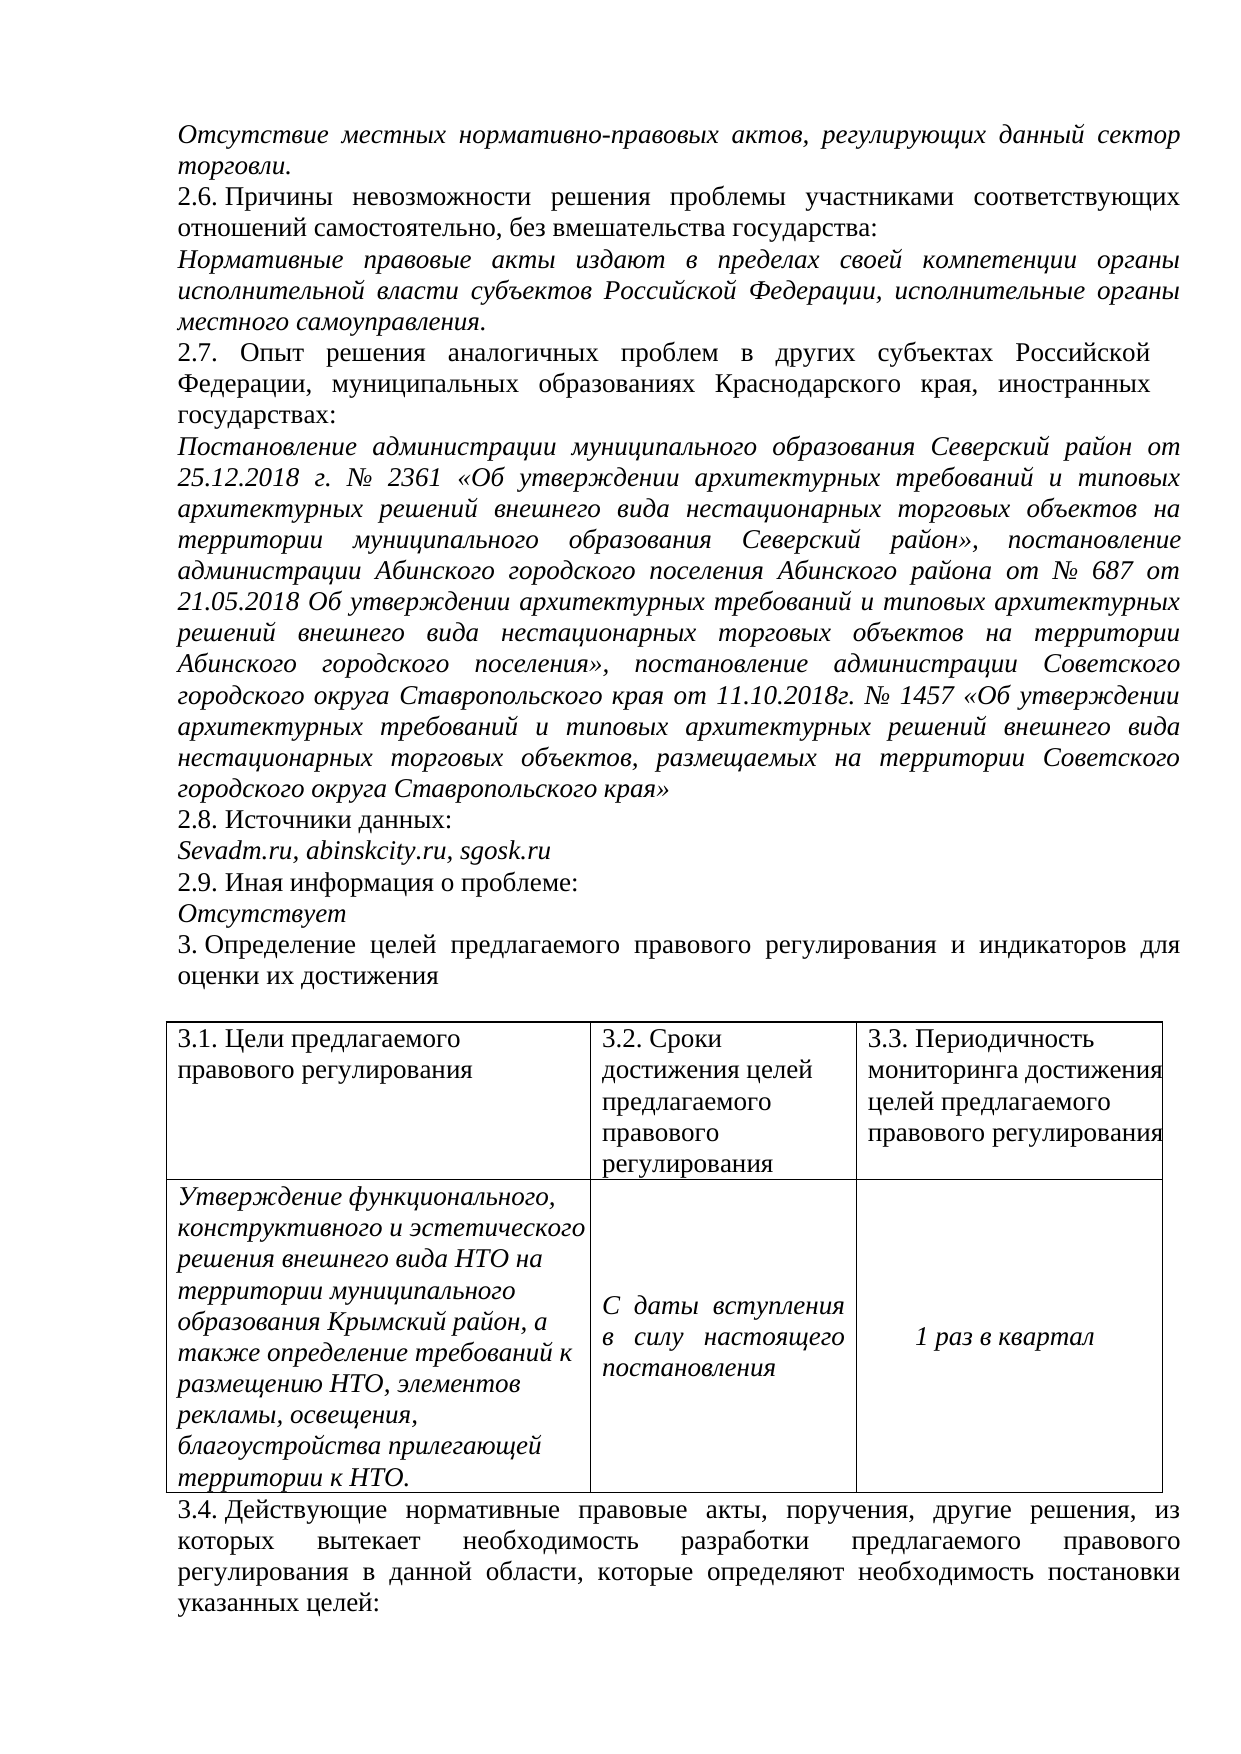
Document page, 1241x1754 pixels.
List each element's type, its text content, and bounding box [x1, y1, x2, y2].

table_header 3.1. Цели предлагаемого правового регулирования [167, 1023, 590, 1179]
text Отсутствует [177, 897, 1181, 928]
table_header 3.2. Сроки достижения целей предлагаемого правового регулирования [591, 1023, 856, 1179]
table_header 3.3. Периодичность мониторинга достижения целей предлагаемого правового регулирования [857, 1023, 1162, 1179]
table_cell С даты вступления в силу настоящего постановления [591, 1180, 856, 1492]
text 2.8. Источники данных: [177, 803, 1181, 834]
table_cell 1 раз в квартал [857, 1180, 1162, 1492]
text 2.9. Иная информация о проблеме: [177, 866, 1190, 897]
text 3. Определение целей предлагаемого правового регулирования и индикаторов для оценки их достижения [177, 928, 1181, 990]
text 2.6. Причины невозможности решения проблемы участниками соответствующих отношений самостоятельно, без вмешательства государства: [177, 180, 1181, 243]
text 2.7. Опыт решения аналогичных проблем в других субъектах Российской Федерации, муниципальных образованиях Краснодарского края, иностранных государствах: [177, 336, 1152, 429]
text 3.4. Действующие нормативные правовые акты, поручения, другие решения, из которых вытекает необходимость разработки предлагаемого правового регулирования в данной области, которые определяют необходимость постановки указанных целей: [177, 1493, 1181, 1617]
text Нормативные правовые акты издают в пределах своей компетенции органы исполнительной власти субъектов Российской Федерации, исполнительные органы местного самоуправления. [177, 243, 1181, 336]
text Постановление администрации муниципального образования Северский район от 25.12.2018 г. № 2361 «Об утверждении архитектурных требований и типовых архитектурных решений внешнего вида нестационарных торговых объектов на территории муниципального образования Северский район», постановление администрации Абинского городского поселения Абинского района от № 687 от 21.05.2018 Об утверждении архитектурных требований и типовых архитектурных решений внешнего вида нестационарных торговых объектов на территории Абинского городского поселения», постановление администрации Советского городского округа Ставропольского края от 11.10.2018г. № 1457 «Об утверждении архитектурных требований и типовых архитектурных решений внешнего вида нестационарных торговых объектов, размещаемых на территории Советского городского округа Ставропольского края» [177, 429, 1181, 803]
text Отсутствие местных нормативно-правовых актов, регулирующих данный сектор торговли. [177, 118, 1181, 180]
text Sevadm.ru, abinskcity.ru, sgosk.ru [177, 834, 1181, 866]
